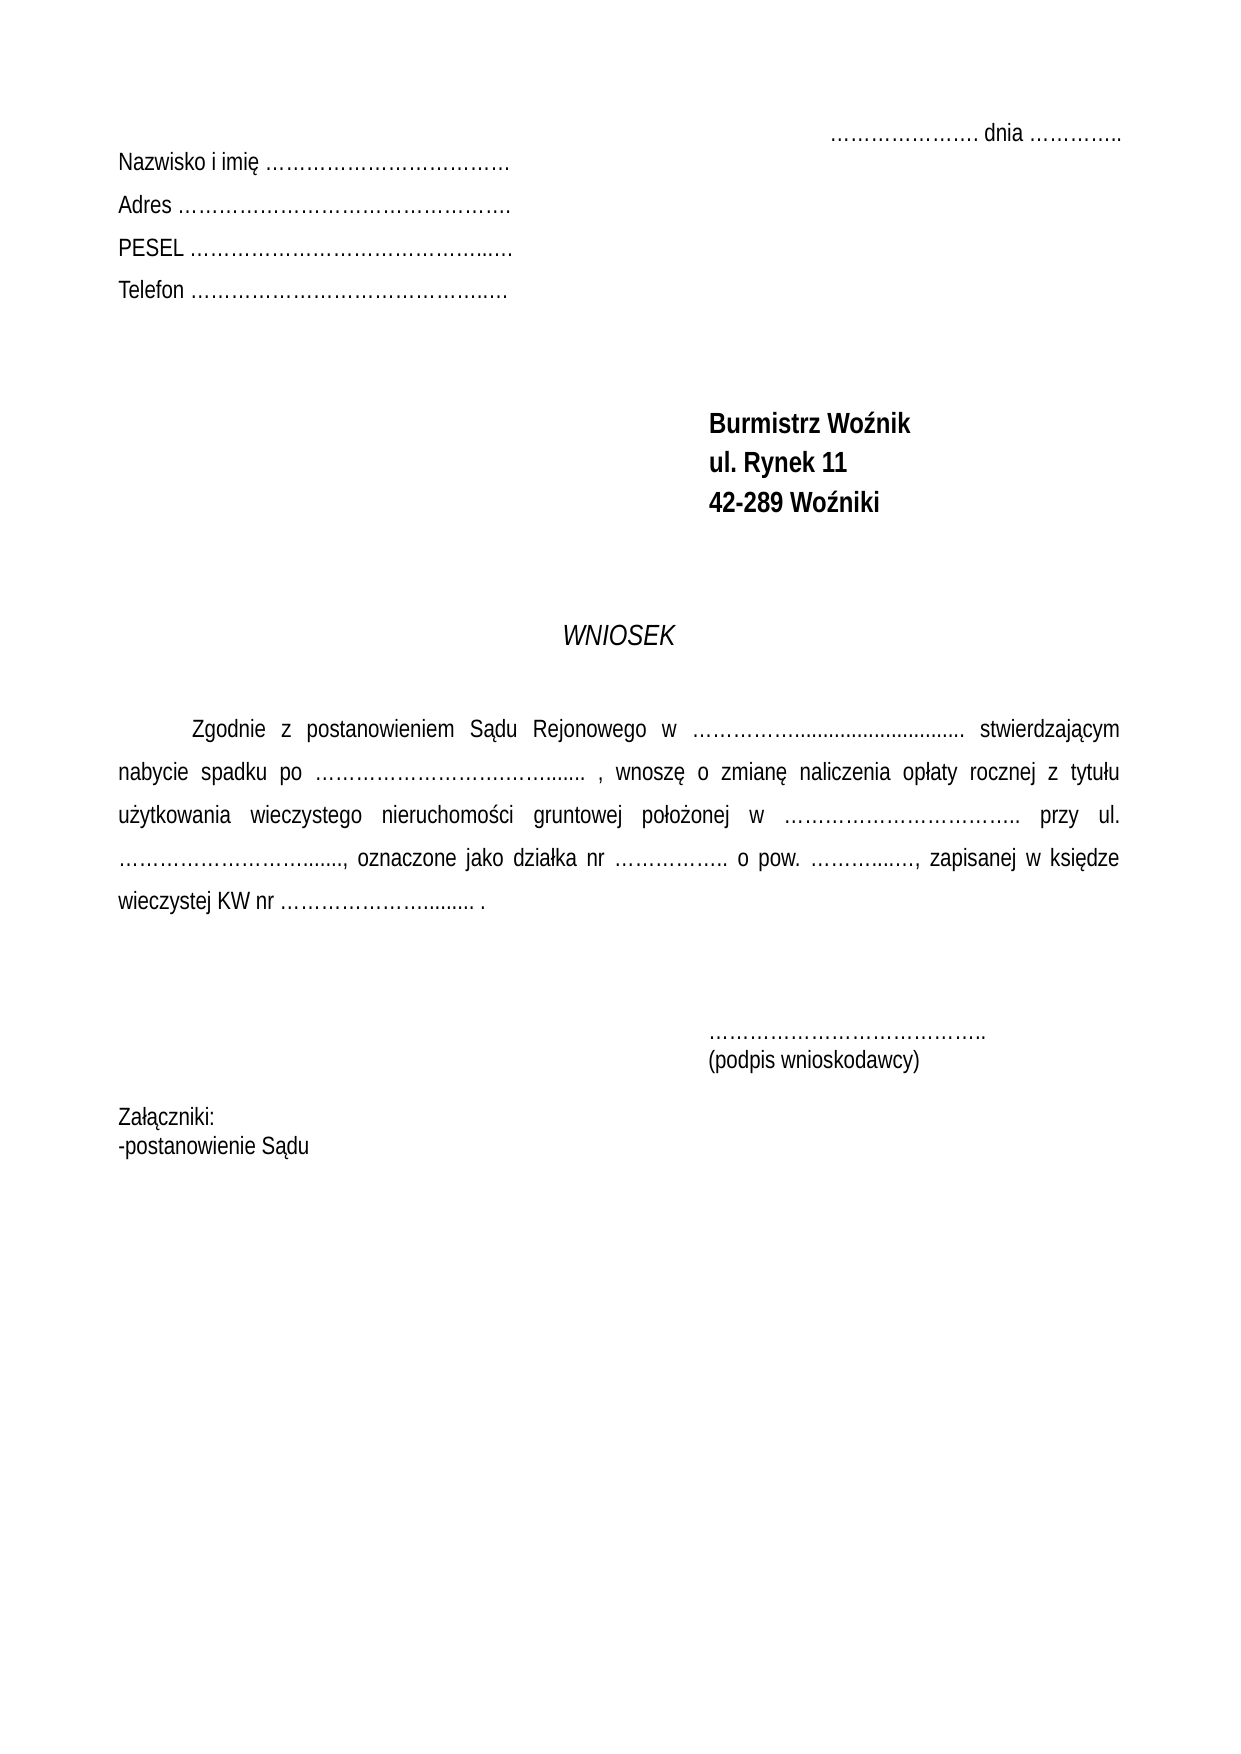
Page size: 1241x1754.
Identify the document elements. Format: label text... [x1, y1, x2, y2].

text (podpis wnioskodawcy) [708, 1045, 1122, 1073]
text Załączniki: [118, 1102, 1122, 1131]
text -postanowienie Sądu [118, 1131, 1122, 1159]
text Burmistrz Woźnik [118, 406, 1122, 439]
text Adres …………………………………………. [118, 190, 1122, 218]
text ul. Rynek 11 [118, 445, 1122, 479]
text …………………. dnia ………….. [118, 118, 1122, 147]
text 42-289 Woźniki [118, 485, 1122, 518]
text Zgodnie z postanowieniem Sądu Rejonowego w …………….............................. stwierdzającym nabycie spadku po ……………………….……....... , wnoszę o zmianę naliczenia opłaty rocznej z tytułu użytkowania wieczystego nieruchomości gruntowej położonej w …………………………….. przy ul. ………………………......., oznaczone jako działka nr …………….. o pow. ………....…, zapisanej w księdze wieczystej KW nr …………………......... . [118, 714, 1122, 914]
text Telefon ……………………………………..… [118, 276, 1122, 304]
text ………………………………….. [708, 1016, 1122, 1045]
text Nazwisko i imię ……………………………… [118, 147, 1122, 175]
text WNIOSEK [118, 618, 1122, 652]
text PESEL ……………………………………...… [118, 233, 1122, 261]
